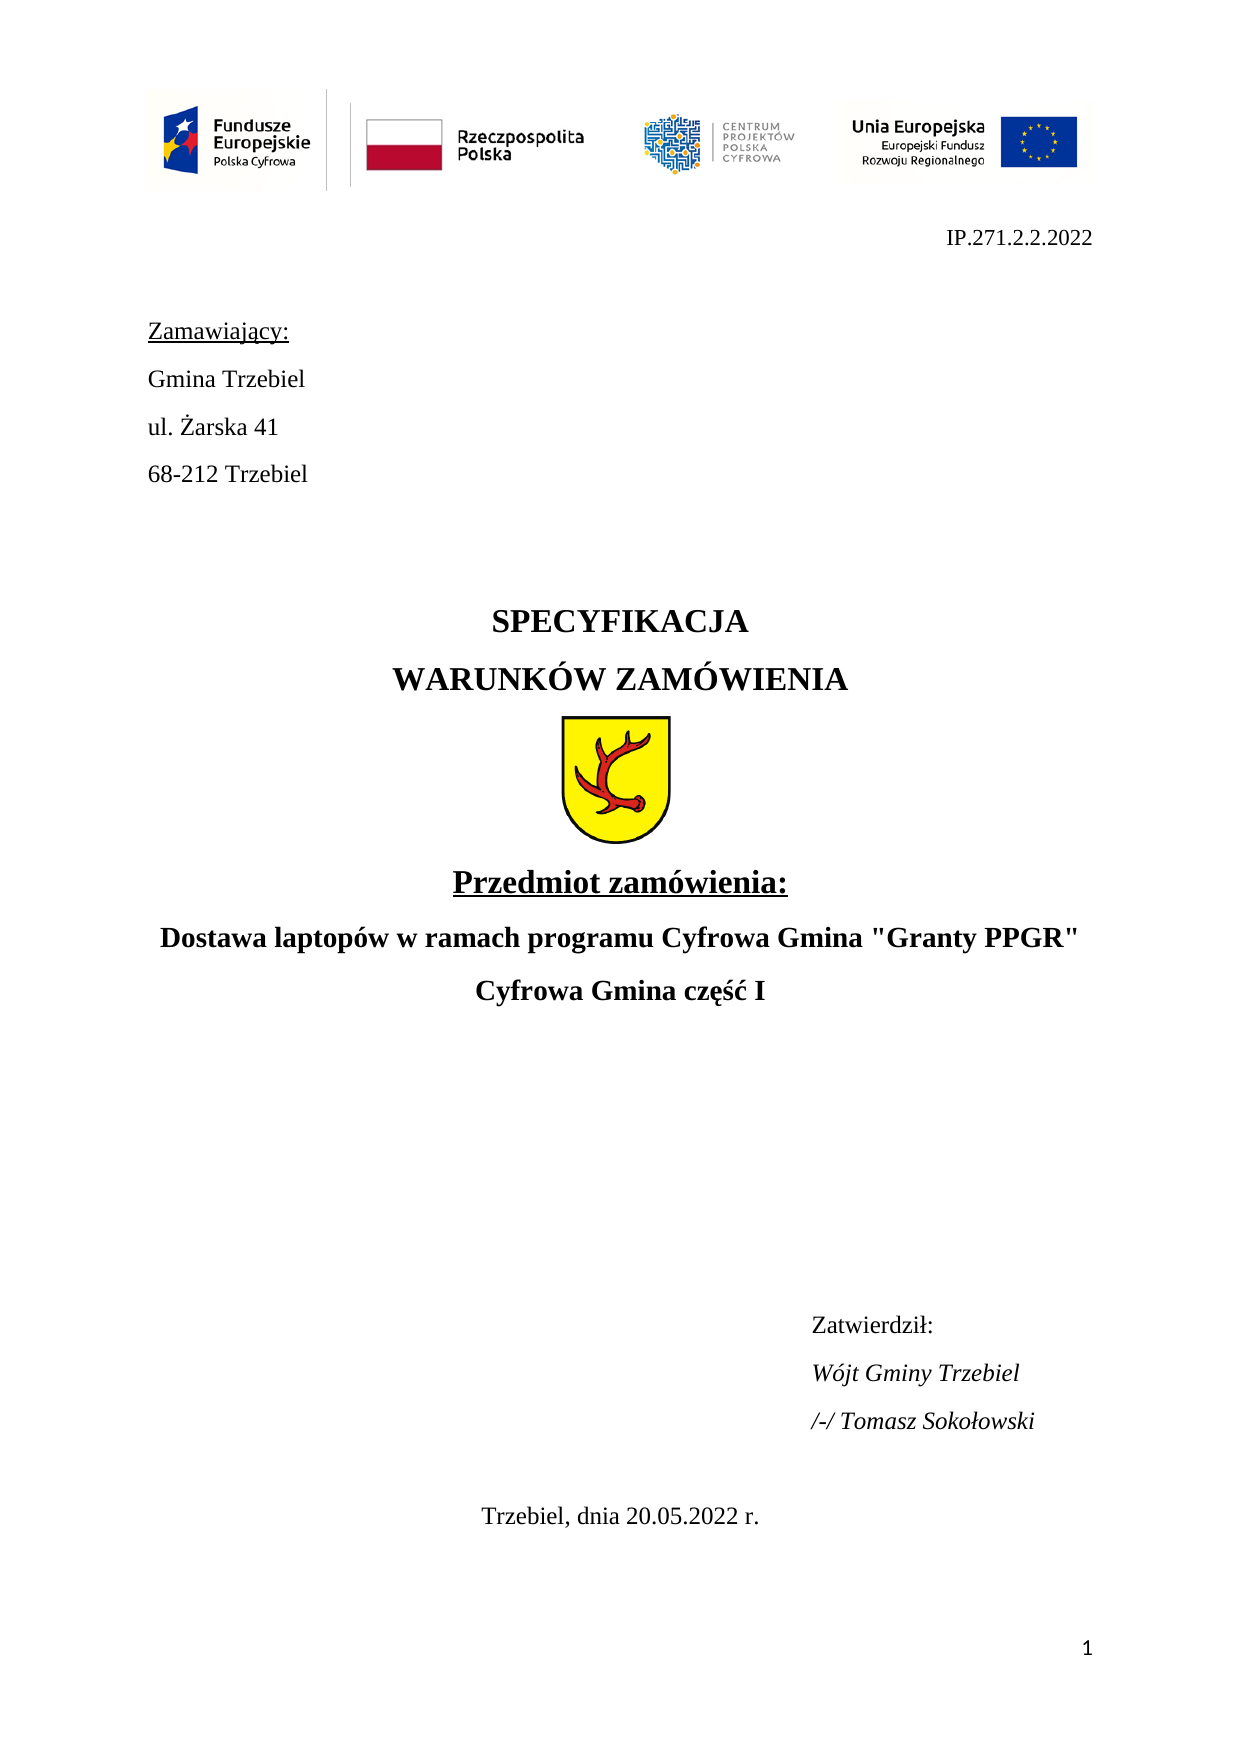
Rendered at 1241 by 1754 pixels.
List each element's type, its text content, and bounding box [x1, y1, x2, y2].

picture [147, 89, 1093, 198]
text /-/ Tomasz Sokołowski [811, 1406, 1092, 1435]
text Trzebiel, dnia 20.05.2022 r. [148, 1501, 1092, 1530]
text Dostawa laptopów w ramach programu Cyfrowa Gmina "Granty PPGR" [148, 920, 1092, 954]
text Zamawiający: [148, 316, 1092, 345]
text IP.271.2.2.2022 [148, 224, 1092, 251]
text Gmina Trzebiel [148, 364, 1092, 393]
text WARUNKÓW ZAMÓWIENIA [148, 659, 1092, 697]
picture [561, 716, 671, 844]
text SPECYFIKACJA [148, 601, 1092, 639]
text Zatwierdził: [811, 1311, 1092, 1339]
text Wójt Gminy Trzebiel [811, 1358, 1092, 1387]
text Przedmiot zamówienia: [148, 862, 1092, 900]
text 68-212 Trzebiel [148, 459, 1092, 488]
text Cyfrowa Gmina część I [148, 973, 1092, 1006]
text ul. Żarska 41 [148, 412, 1092, 440]
